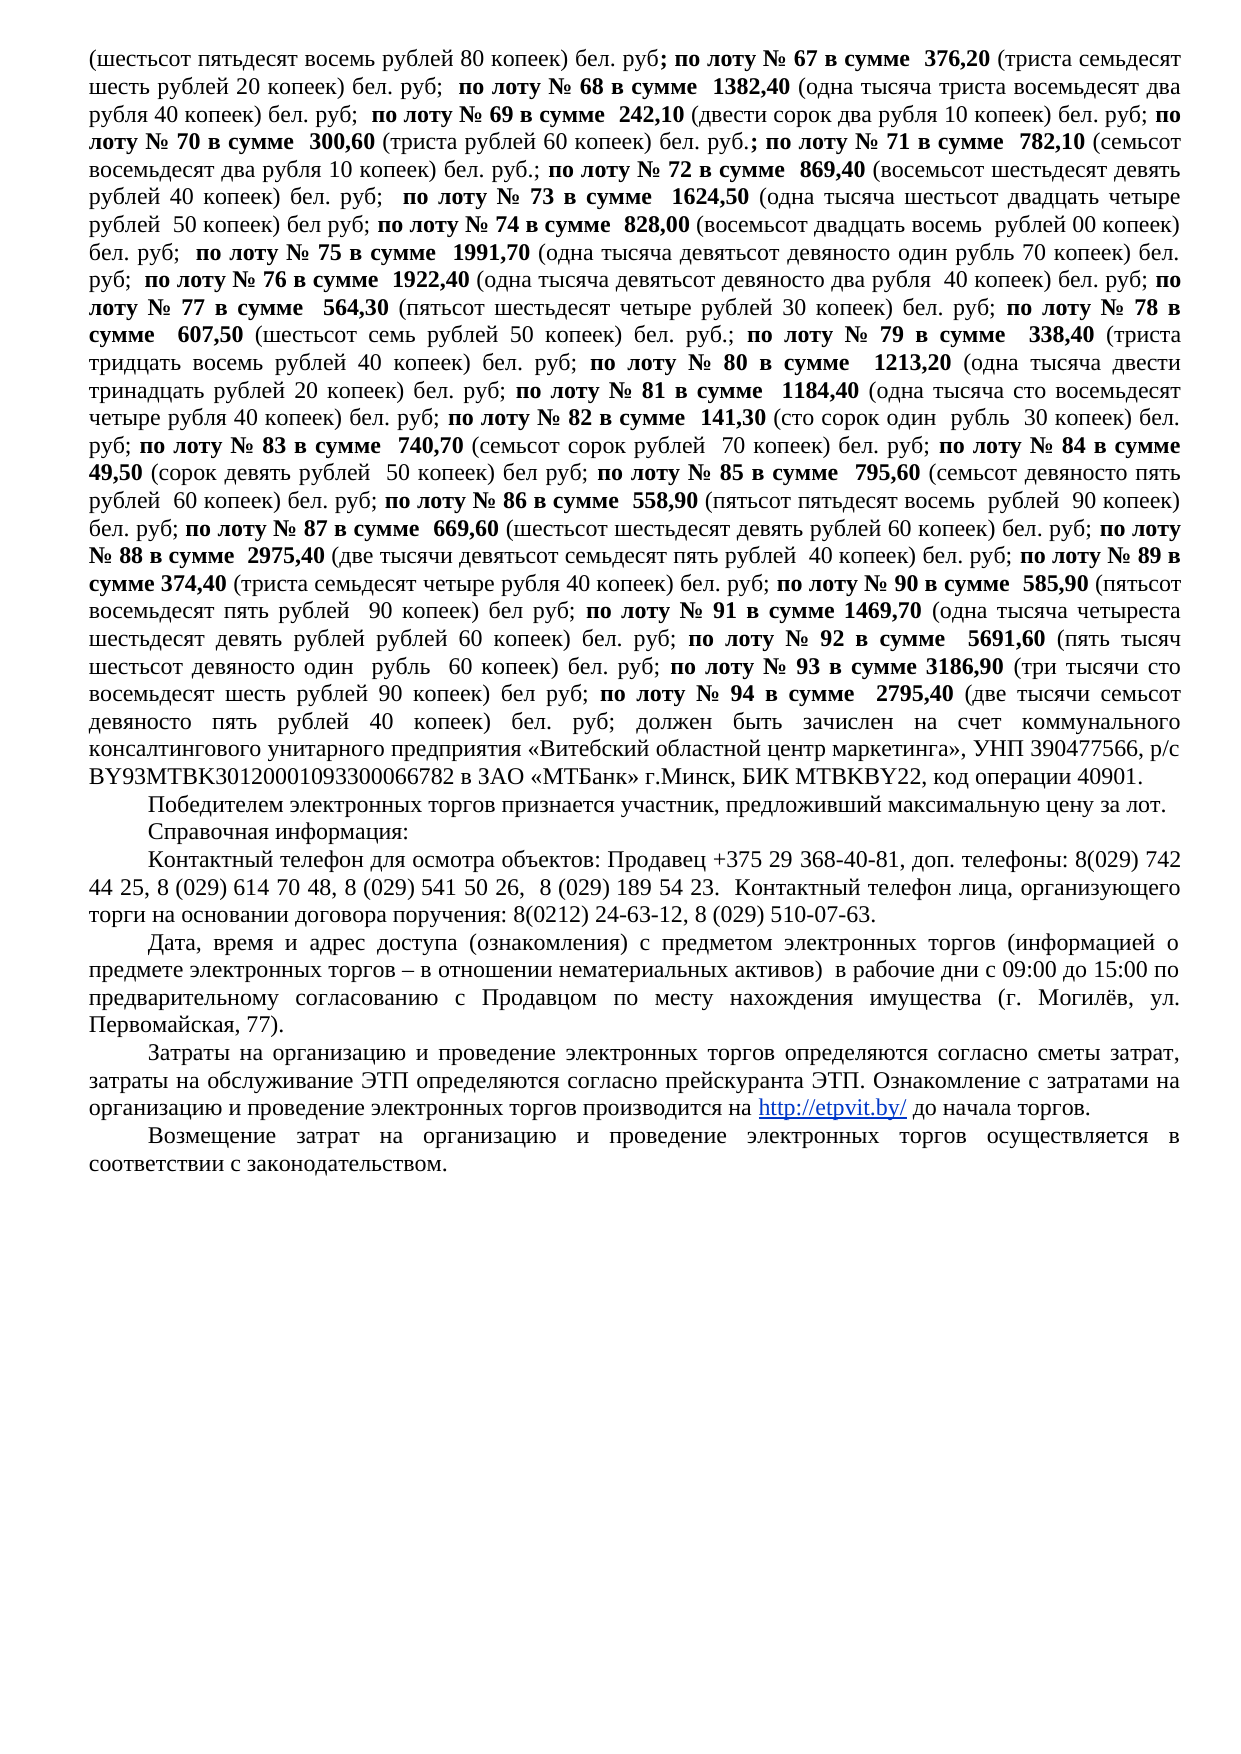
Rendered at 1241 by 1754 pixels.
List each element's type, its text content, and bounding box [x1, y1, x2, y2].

text Возмещение затрат на организацию и проведение электронных торгов осуществляется в соответствии с законодательством. [89, 1121, 1181, 1176]
text Контактный телефон для осмотра объектов: Продавец +375 29 368-40-81, доп. телефоны: 8(029) 742 44 25, 8 (029) 614 70 48, 8 (029) 541 50 26, 8 (029) 189 54 23. Контактный телефон лица, организующего торги на основании договора поручения: 8(0212) 24-63-12, 8 (029) 510-07-63. [89, 845, 1181, 928]
text Справочная информация: [89, 817, 1181, 845]
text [89, 44, 1181, 790]
text Дата, время и адрес доступа (ознакомления) с предметом электронных торгов (информацией о предмете электронных торгов – в отношении нематериальных активов) в рабочие дни с 09:00 до 15:00 по предварительному согласованию с Продавцом по месту нахождения имущества (г. Могилёв, ул. Первомайская, 77). [89, 928, 1181, 1038]
text Затраты на организацию и проведение электронных торгов определяются согласно сметы затрат, затраты на обслуживание ЭТП определяются согласно прейскуранта ЭТП. Ознакомление с затратами на организацию и проведение электронных торгов производится на http://etpvit.by/ до начала торгов. [89, 1038, 1181, 1121]
text Победителем электронных торгов признается участник, предложивший максимальную цену за лот. [89, 790, 1181, 817]
